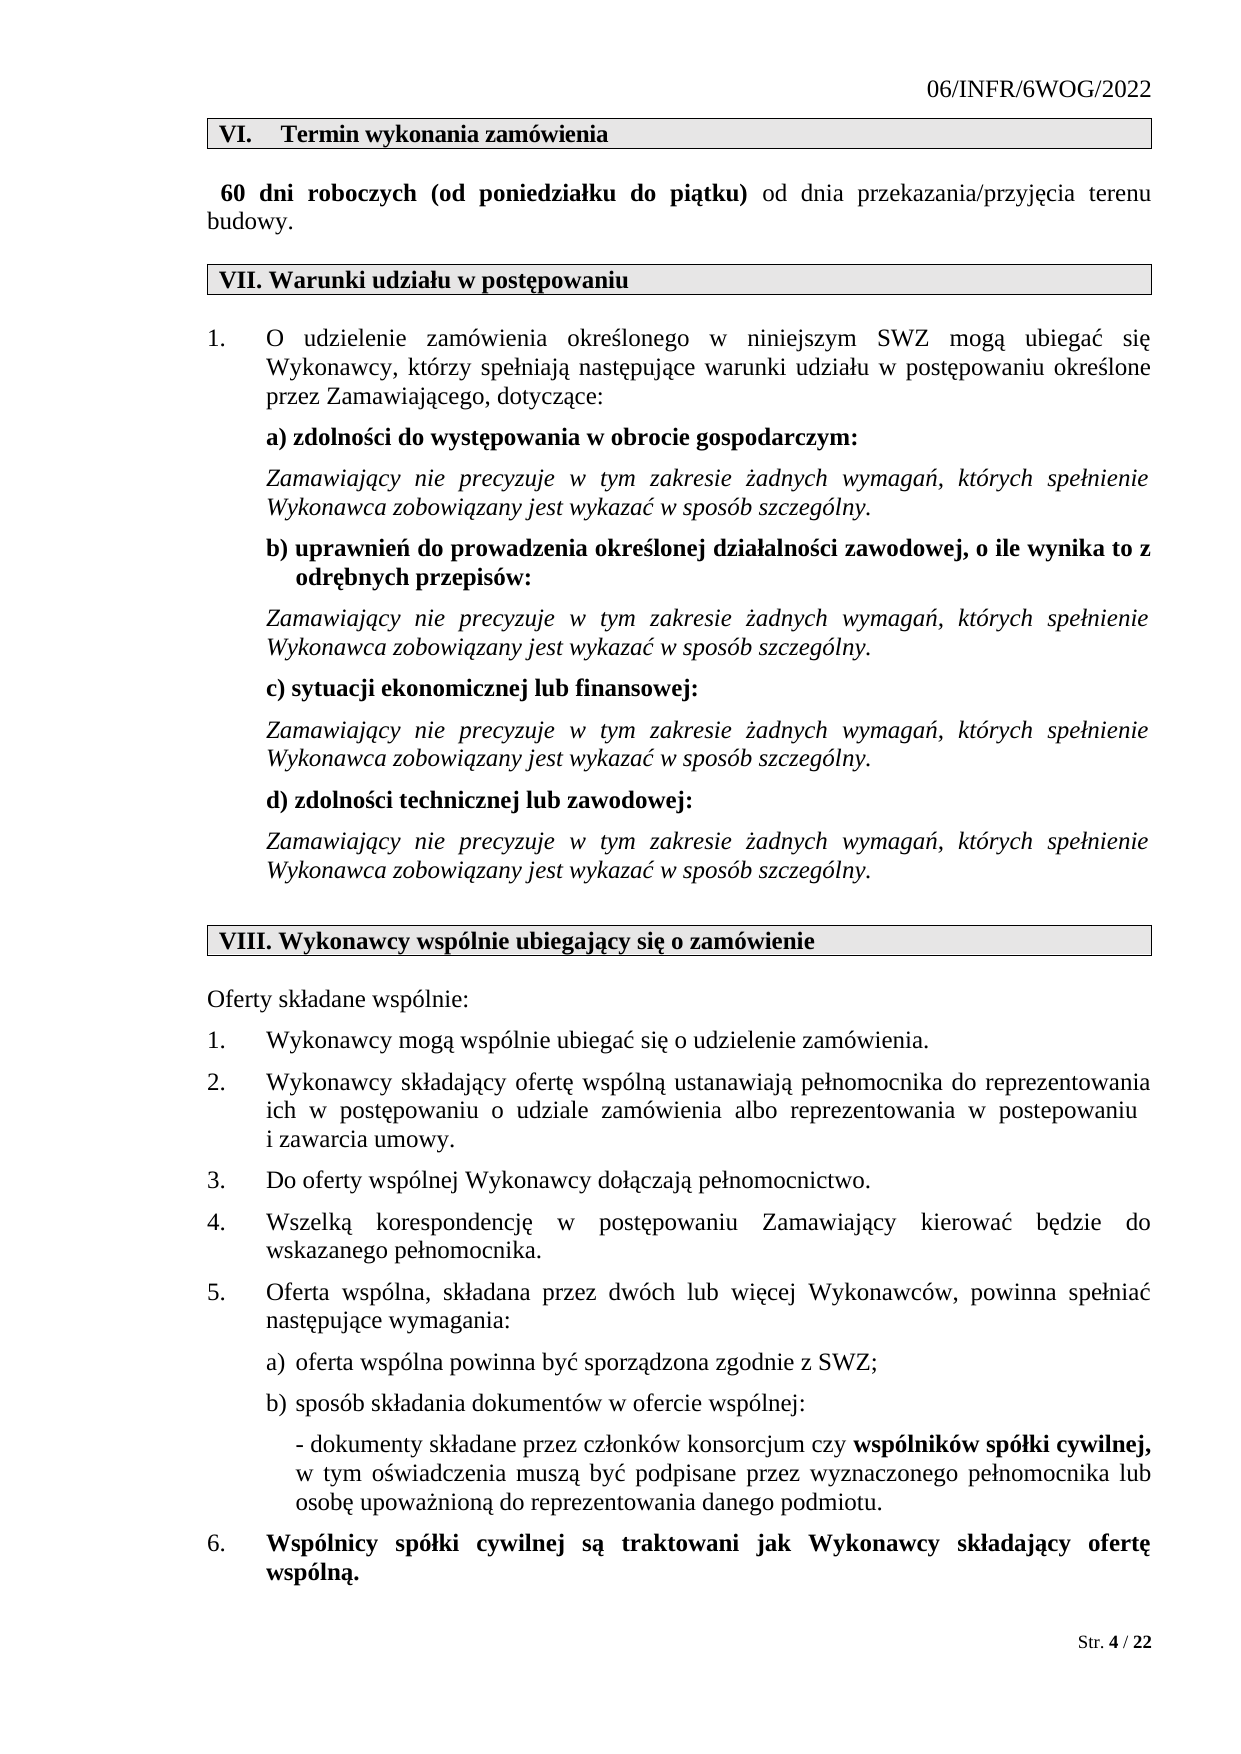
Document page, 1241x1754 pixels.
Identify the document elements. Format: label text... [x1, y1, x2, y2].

text 3. Do oferty wspólnej Wykonawcy dołączają pełnomocnictwo. [207, 1166, 1152, 1194]
text 60 dni roboczych (od poniedziałku do piątku) od dnia przekazania/przyjęcia terenu budowy. [207, 178, 1152, 235]
text Zamawiający nie precyzuje w tym zakresie żadnych wymagań, których spełnienie Wykonawca zobowiązany jest wykazać w sposób szczególny. [266, 826, 1152, 883]
text 4. Wszelką korespondencję w postępowaniu Zamawiający kierować będzie do wskazanego pełnomocnika. [207, 1207, 1152, 1264]
text b) uprawnień do prowadzenia określonej działalności zawodowej, o ile wynika to z odrębnych przepisów: [266, 533, 1152, 591]
text - dokumenty składane przez członków konsorcjum czy wspólników spółki cywilnej, w tym oświadczenia muszą być podpisane przez wyznaczonego pełnomocnika lub osobę upoważnioną do reprezentowania danego podmiotu. [266, 1429, 1152, 1516]
table_header VII. Warunki udziału w postępowaniu [208, 265, 1151, 294]
text d) zdolności technicznej lub zawodowej: [266, 785, 1152, 813]
text 5. Oferta wspólna, składana przez dwóch lub więcej Wykonawców, powinna spełniać następujące wymagania: [207, 1277, 1152, 1334]
text 1. Wykonawcy mogą wspólnie ubiegać się o udzielenie zamówienia. [207, 1026, 1152, 1054]
table_header VIII. Wykonawcy wspólnie ubiegający się o zamówienie [208, 926, 1151, 954]
text Oferty składane wspólnie: [207, 984, 1152, 1013]
text 6. Wspólnicy spółki cywilnej są traktowani jak Wykonawcy składający ofertę wspólną. [207, 1528, 1152, 1586]
text Zamawiający nie precyzuje w tym zakresie żadnych wymagań, których spełnienie Wykonawca zobowiązany jest wykazać w sposób szczególny. [266, 603, 1152, 661]
text b) sposób składania dokumentów w ofercie wspólnej: [266, 1388, 1152, 1417]
text a) zdolności do występowania w obrocie gospodarczym: [266, 422, 1152, 451]
text Zamawiający nie precyzuje w tym zakresie żadnych wymagań, których spełnienie Wykonawca zobowiązany jest wykazać w sposób szczególny. [266, 715, 1152, 772]
table_header Termin wykonania zamówienia [208, 119, 1151, 148]
text a) oferta wspólna powinna być sporządzona zgodnie z SWZ; [266, 1347, 1152, 1376]
text 1. O udzielenie zamówienia określonego w niniejszym SWZ mogą ubiegać się Wykonawcy, którzy spełniają następujące warunki udziału w postępowaniu określone przez Zamawiającego, dotyczące: [207, 323, 1152, 410]
text c) sytuacji ekonomicznej lub finansowej: [266, 673, 1152, 702]
text Zamawiający nie precyzuje w tym zakresie żadnych wymagań, których spełnienie Wykonawca zobowiązany jest wykazać w sposób szczególny. [266, 463, 1152, 521]
text 2. Wykonawcy składający ofertę wspólną ustanawiają pełnomocnika do reprezentowania ich w postępowaniu o udziale zamówienia albo reprezentowania w postepowaniu i zawarcia umowy. [207, 1067, 1152, 1153]
